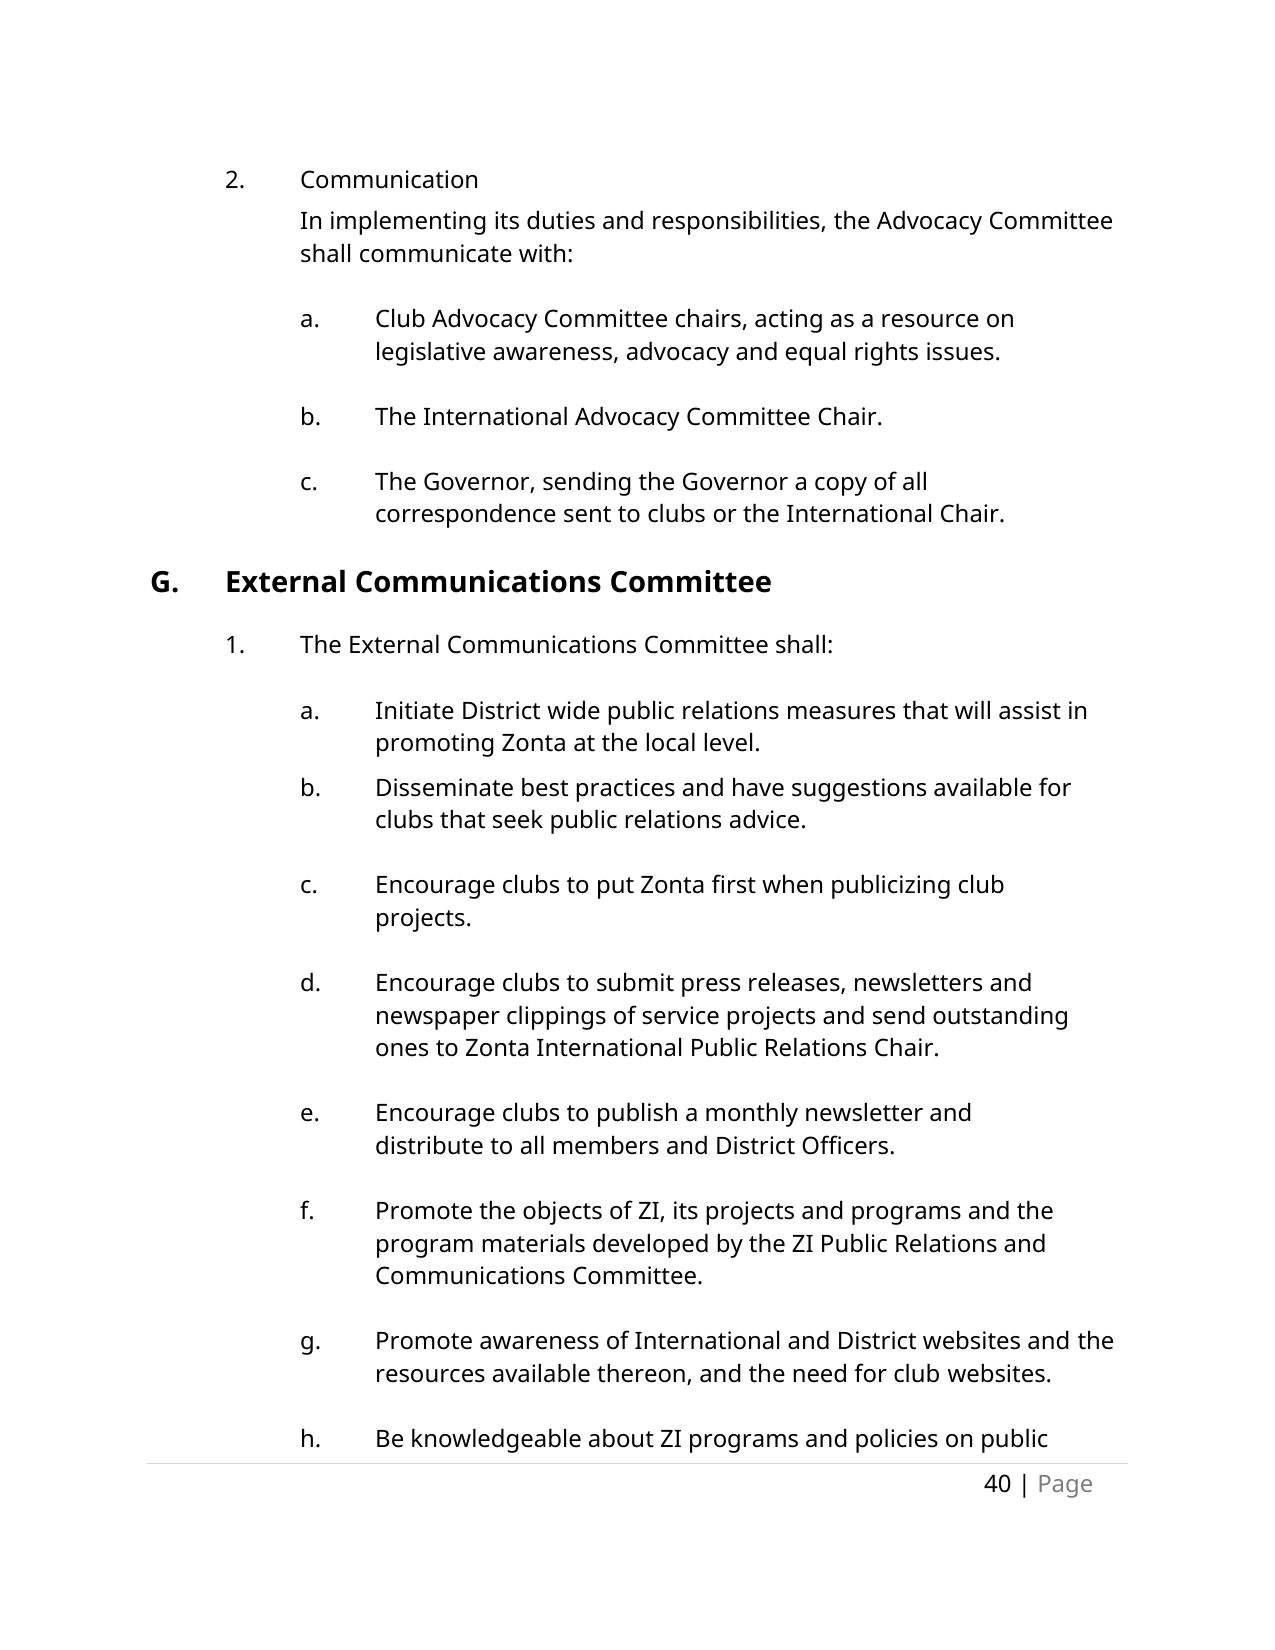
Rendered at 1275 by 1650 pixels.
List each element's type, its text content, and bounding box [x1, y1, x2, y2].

list Promote the objects of ZI, its projects and programs and the program materials developed by the ZI Public Relations and Communications Committee. [300, 1194, 1112, 1292]
list The External Communications Committee shall: [225, 628, 1239, 661]
list Disseminate best practices and have suggestions available for clubs that seek public relations advice. [300, 771, 1125, 836]
list Encourage clubs to put Zonta first when publicizing club projects. [300, 868, 1051, 933]
list Initiate District wide public relations measures that will assist in promoting Zonta at the local level. [300, 693, 1116, 759]
subtitle External Communications Committee [150, 561, 1239, 601]
text In implementing its duties and responsibilities, the Advocacy Committee shall communicate with: [300, 204, 1125, 269]
list Encourage clubs to publish a monthly newsletter and distribute to all members and District Officers. [300, 1096, 1015, 1161]
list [300, 1422, 1110, 1454]
list The Governor, sending the Governor a copy of all correspondence sent to clubs or the International Chair. [300, 465, 1049, 530]
list Promote awareness of International and District websites and the resources available thereon, and the need for club websites. [300, 1324, 1119, 1389]
list Club Advocacy Committee chairs, acting as a resource on legislative awareness, advocacy and equal rights issues. [300, 302, 1069, 367]
list Encourage clubs to submit press releases, newsletters and newspaper clippings of service projects and send outstanding ones to Zonta International Public Relations Chair. [300, 966, 1117, 1064]
list The International Advocacy Committee Chair. [300, 399, 1239, 432]
list Communication [225, 163, 1239, 196]
